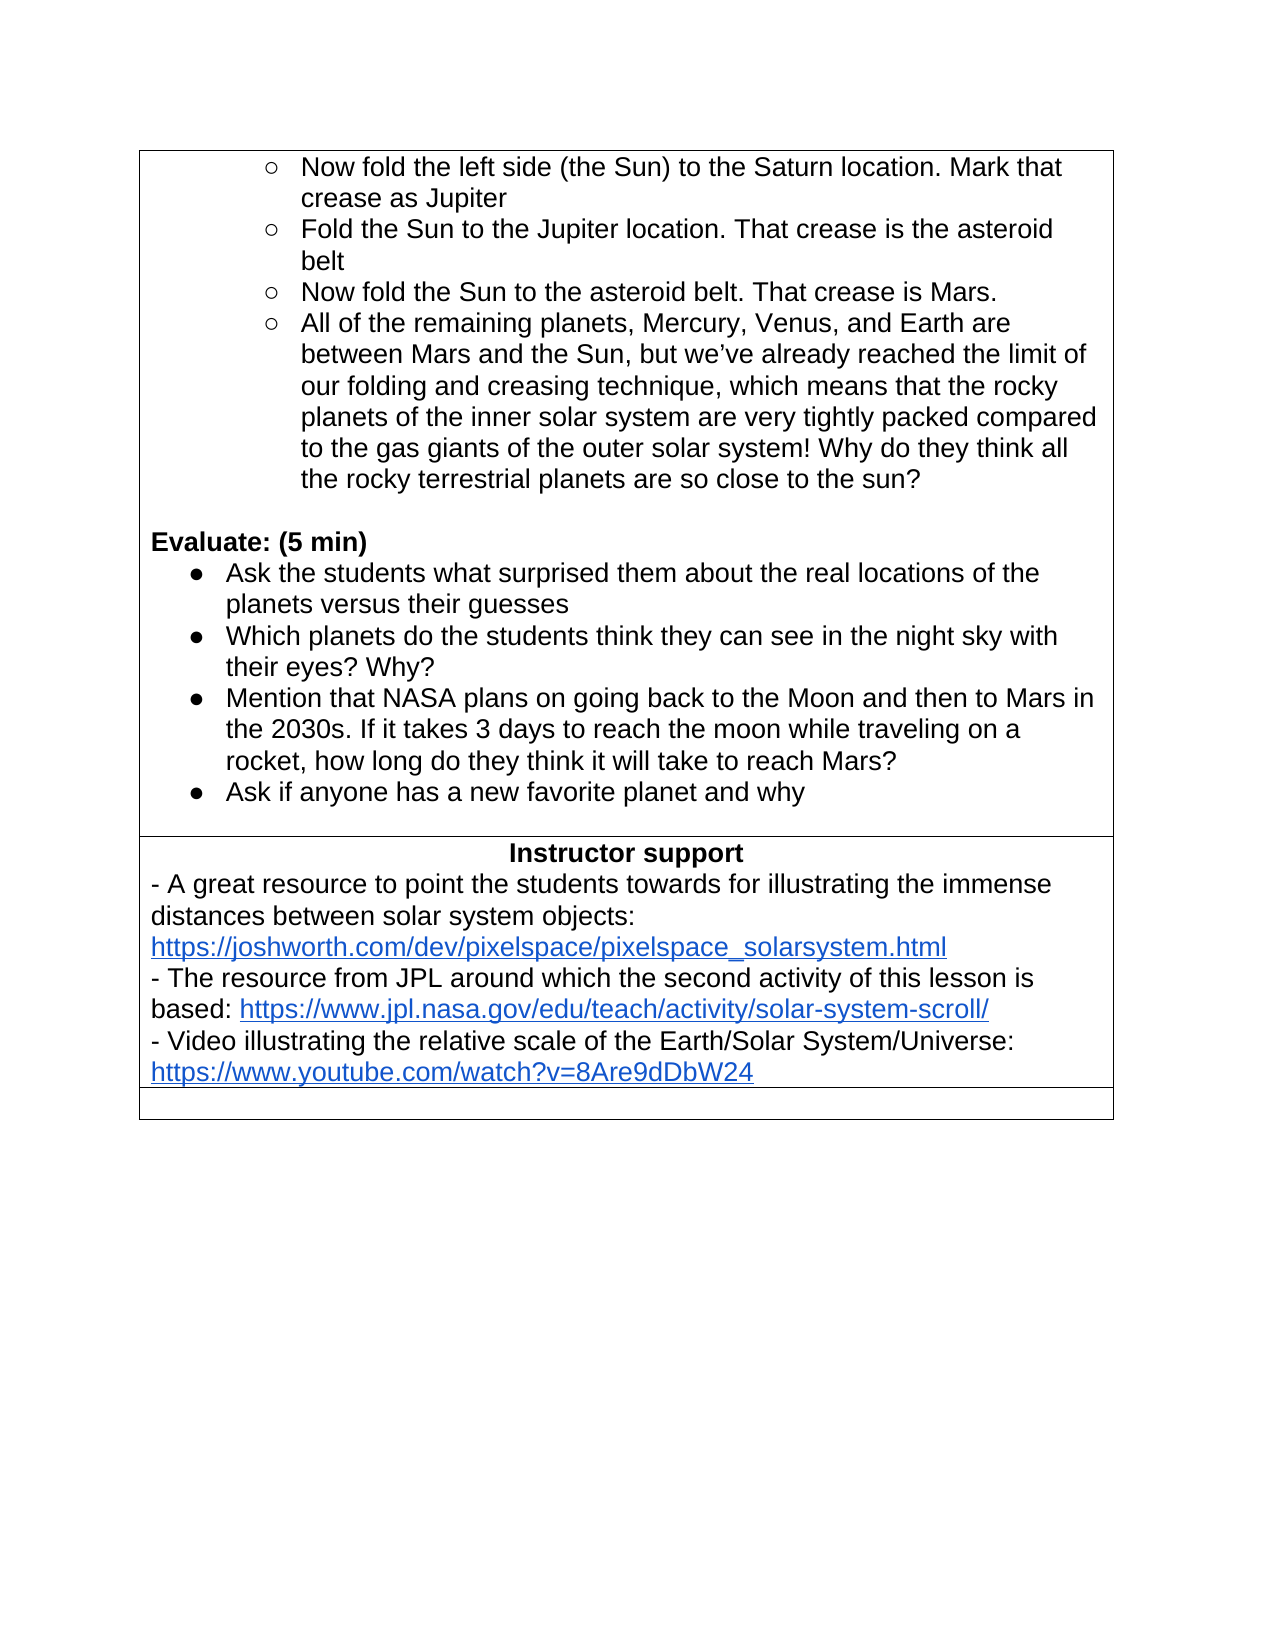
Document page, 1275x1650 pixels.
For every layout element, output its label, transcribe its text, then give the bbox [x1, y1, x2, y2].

table_cell [140, 1088, 1113, 1119]
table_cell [140, 151, 1113, 836]
table_cell Instructor support - A great resource to point the students towards for illustrating the immense distances between solar system objects: https://joshworth.com/dev/pixelspace/pixelspace_solarsystem.html - The resource from JPL around which the second activity of this lesson is based: https://www.jpl.nasa.gov/edu/teach/activity/solar-system-scroll/ - Video illustrating the relative scale of the Earth/Solar System/Universe: https://www.youtube.com/watch?v=8Are9dDbW24 [140, 837, 1113, 1087]
